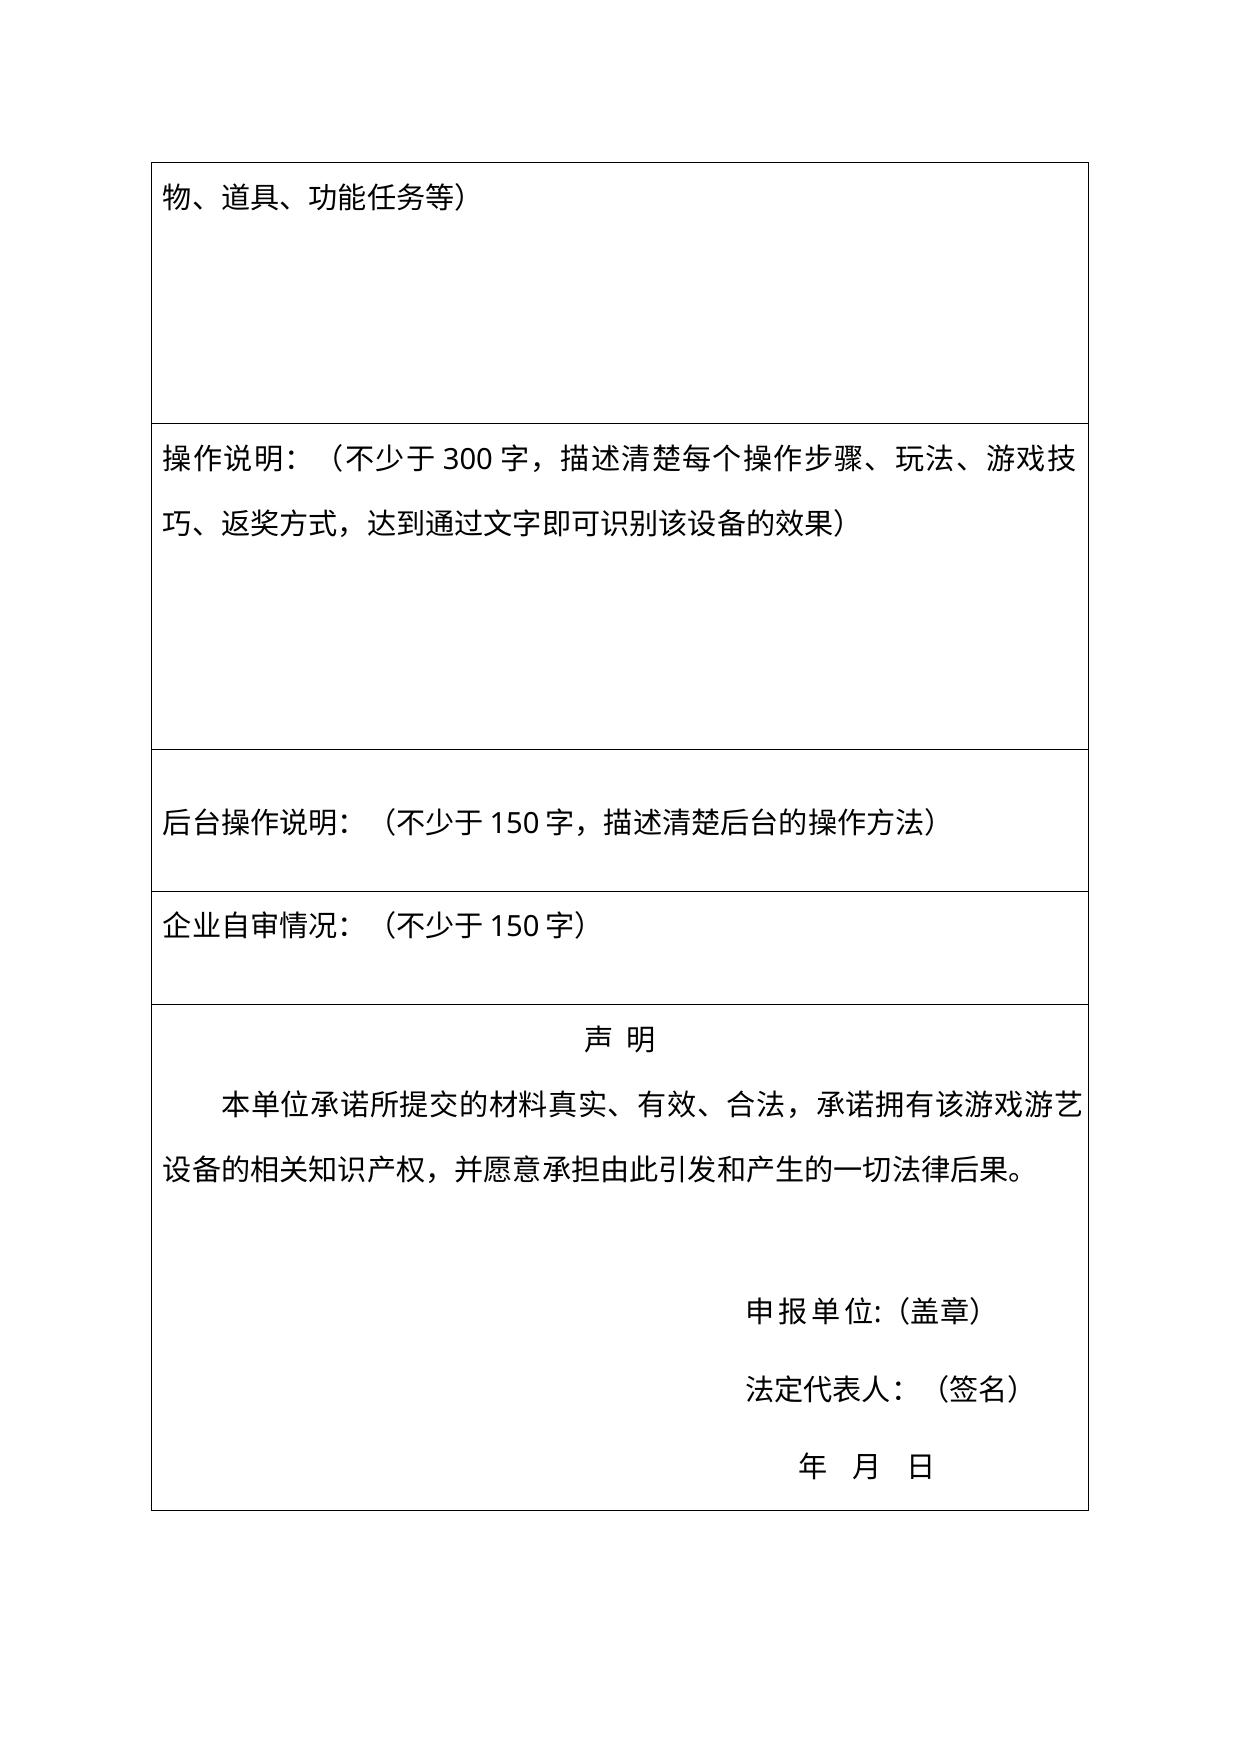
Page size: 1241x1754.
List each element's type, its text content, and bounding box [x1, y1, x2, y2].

table_cell 企业自审情况：（不少于150字） [152, 892, 1088, 1004]
table_cell 操作说明：（不少于300字，描述清楚每个操作步骤、玩法、游戏技巧、返奖方式，达到通过文字即可识别该设备的效果） [152, 424, 1088, 749]
table_cell 后台操作说明：（不少于150字，描述清楚后台的操作方法） [152, 750, 1088, 891]
table_cell 声 明 本单位承诺所提交的材料真实、有效、合法，承诺拥有该游戏游艺设备的相关知识产权，并愿意承担由此引发和产生的一切法律后果。 申报单位:（盖章） 法定代表人：（签名） 年 月 日 [152, 1005, 1088, 1510]
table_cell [152, 163, 1088, 423]
